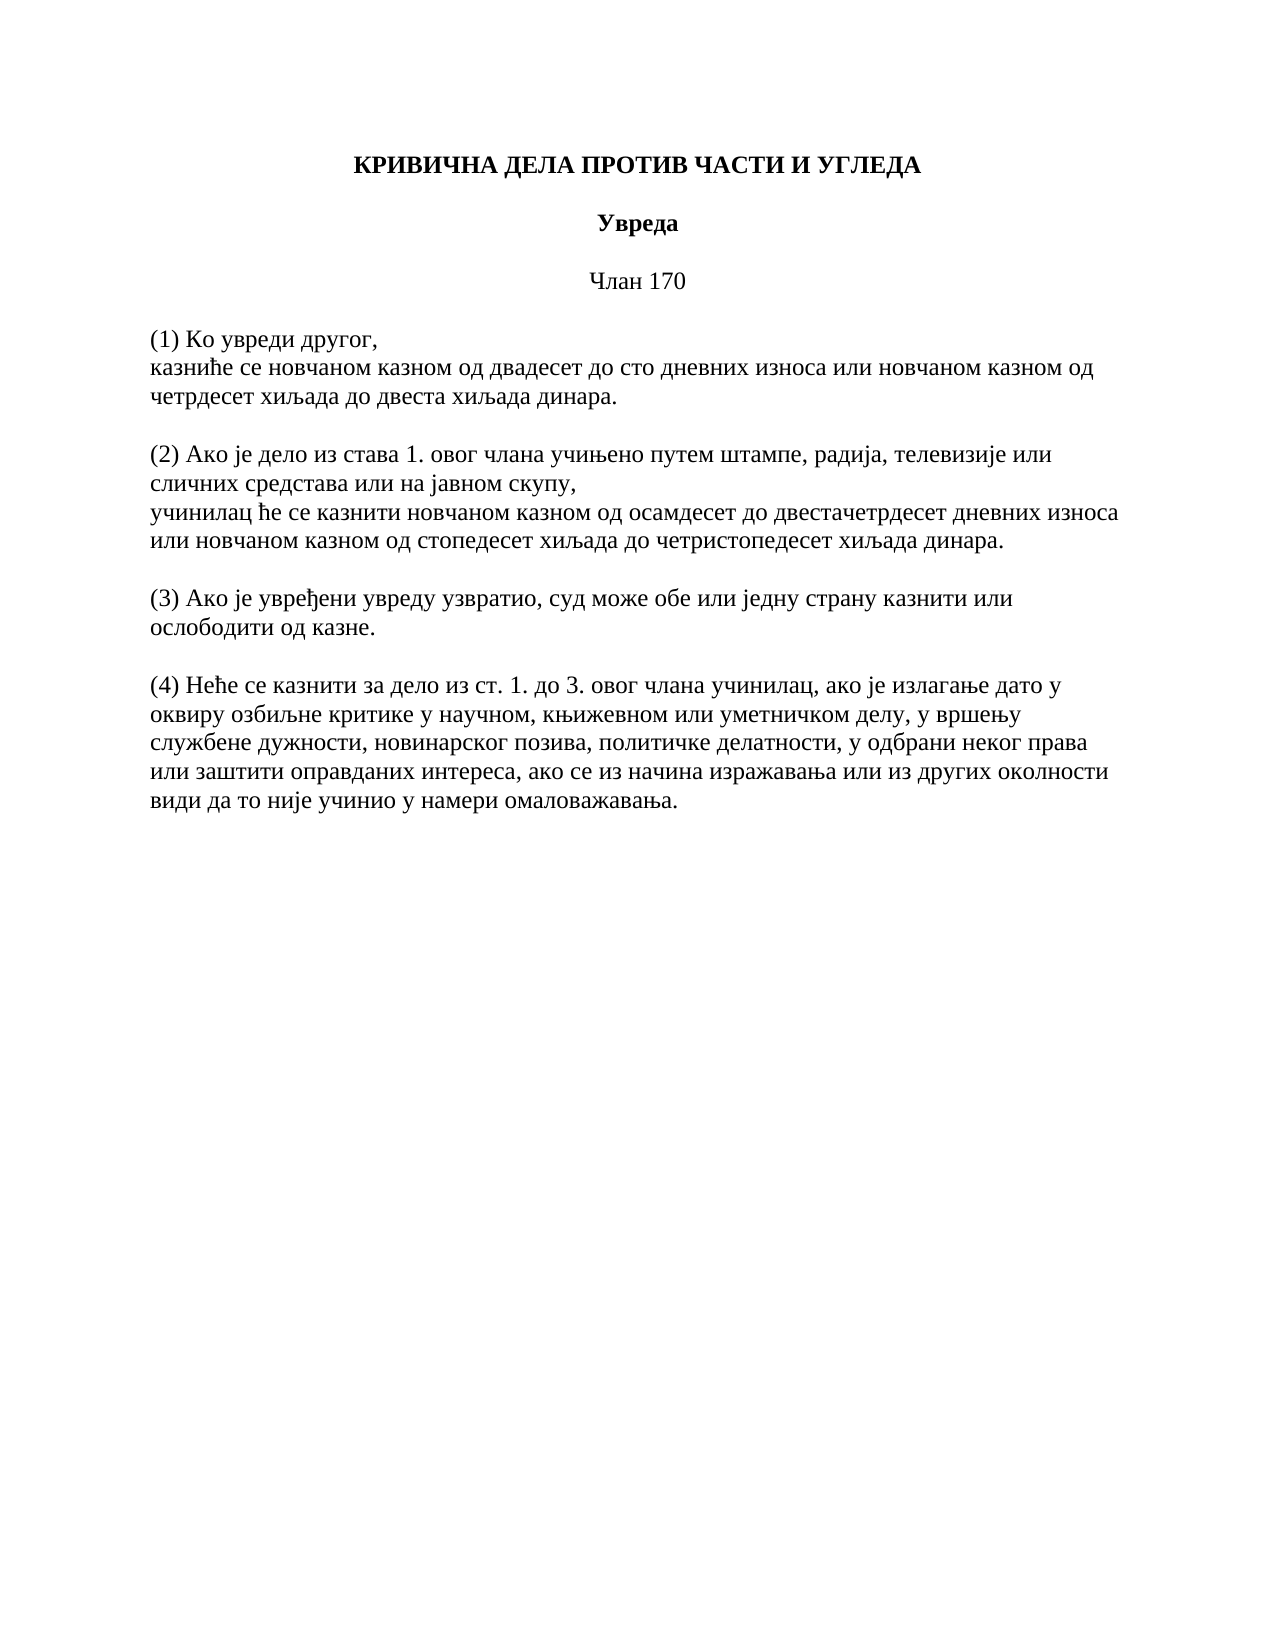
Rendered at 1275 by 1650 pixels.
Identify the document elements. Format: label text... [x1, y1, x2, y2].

text (2) Ако је дело из става 1. овог члана учињено путем штампе, радија, телевизије или сличних средстава или на јавном скупу, учинилац ће се казнити новчаном казном од осамдесет до двестачетрдесет дневних износа или новчаном казном од стопедесет хиљада до четристопедесет хиљада динара. [150, 439, 1125, 554]
text (3) Ако је увређени увреду узвратио, суд може обе или једну страну казнити или ослободити од казне. [150, 583, 1125, 641]
text Члан 170 [150, 266, 1125, 294]
text Увреда [150, 208, 1125, 237]
text КРИВИЧНА ДЕЛА ПРОТИВ ЧАСТИ И УГЛЕДА [150, 150, 1125, 179]
text (1) Ко увреди другог, казниће се новчаном казном од двадесет до сто дневних износа или новчаном казном од четрдесет хиљада до двеста хиљада динара. [150, 324, 1125, 410]
text (4) Неће се казнити за дело из ст. 1. до 3. овог члана учинилац, ако је излагање дато у оквиру озбиљне критике у научном, књижевном или уметничком делу, у вршењу службене дужности, новинарског позива, политичке делатности, у одбрани неког права или заштити оправданих интереса, ако се из начина изражавања или из других околности види да то није учинио у намери омаловажавања. [150, 670, 1125, 814]
